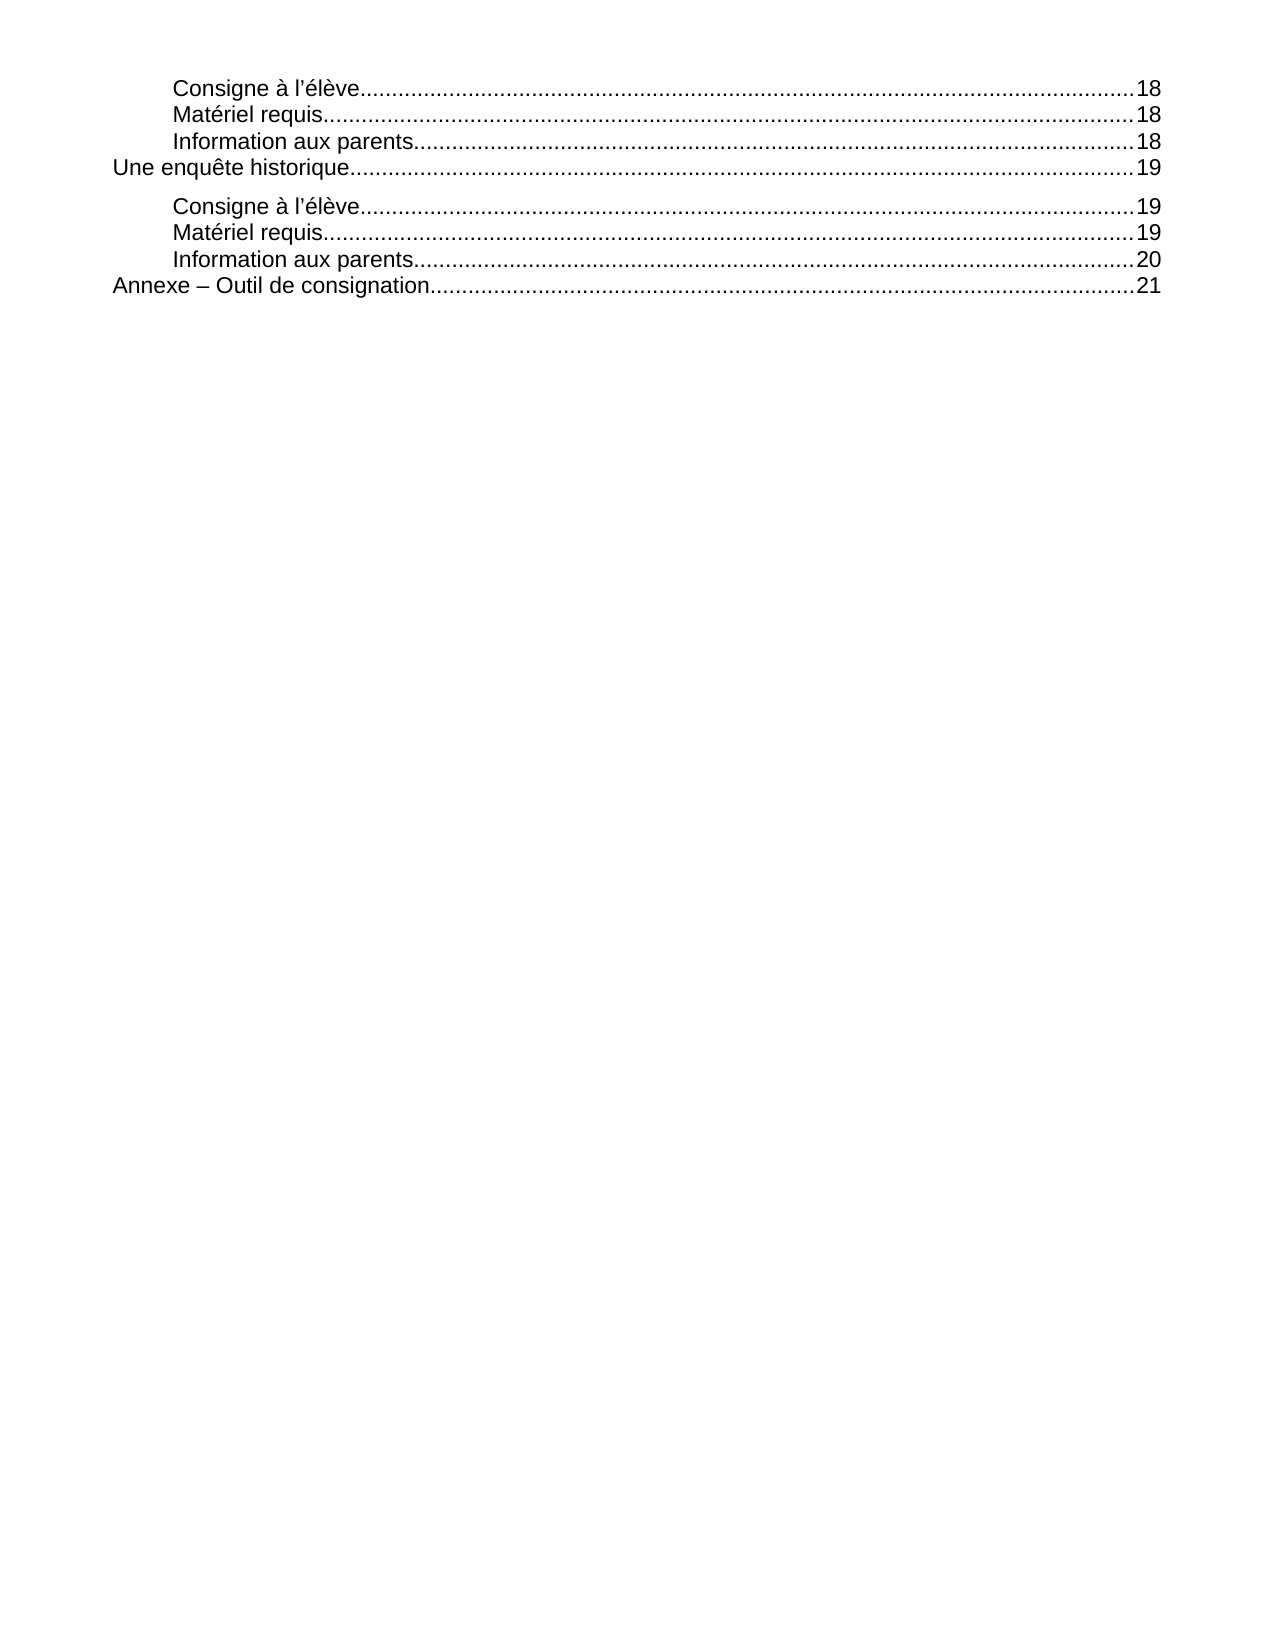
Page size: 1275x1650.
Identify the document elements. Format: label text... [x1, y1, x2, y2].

text Consigne à l’élève 18 [172, 75, 1162, 101]
text Une enquête historique 19 [112, 154, 1162, 180]
text Information aux parents 18 [172, 128, 1162, 154]
text Consigne à l’élève 19 [172, 193, 1162, 219]
text Matériel requis 18 [172, 101, 1162, 128]
text Matériel requis 19 [172, 219, 1162, 246]
text Information aux parents 20 [172, 246, 1162, 272]
text Annexe – Outil de consignation 21 [112, 272, 1162, 298]
